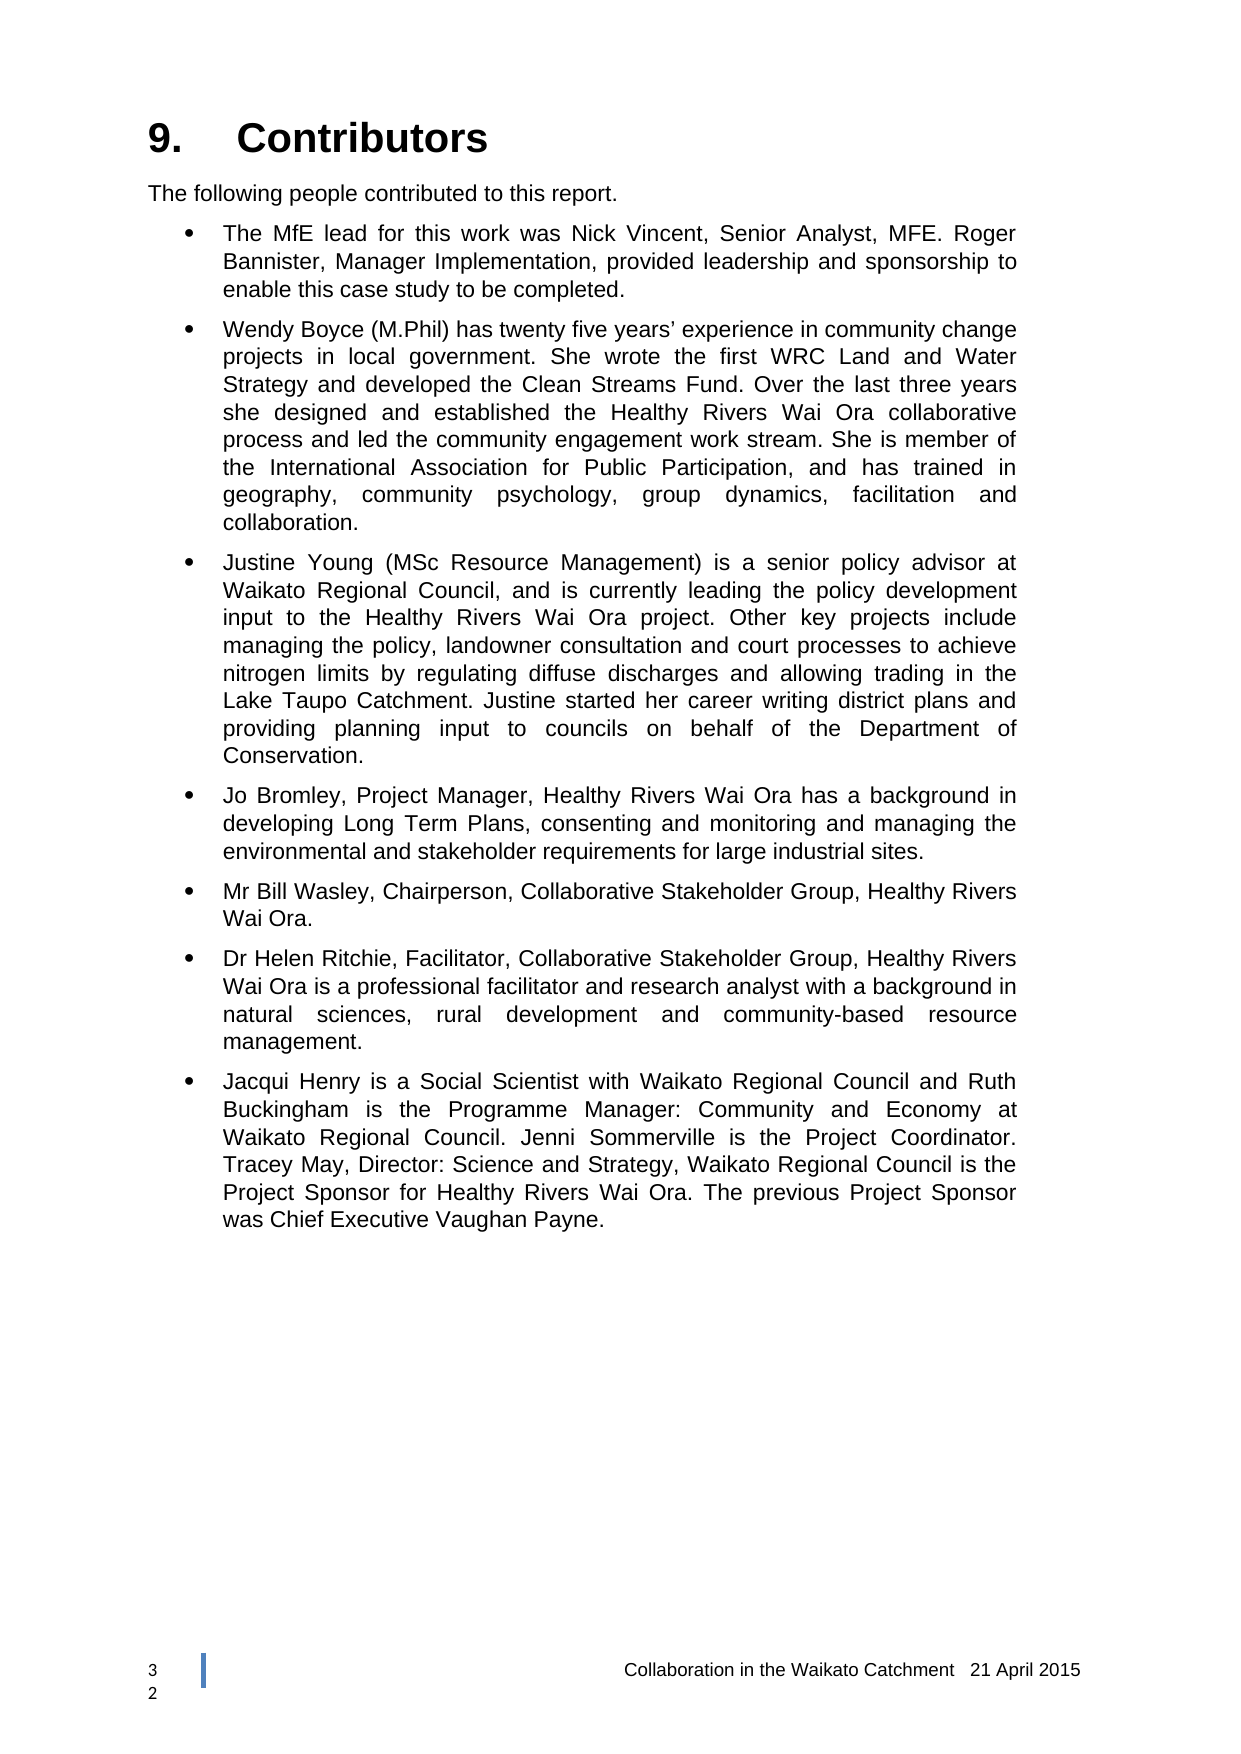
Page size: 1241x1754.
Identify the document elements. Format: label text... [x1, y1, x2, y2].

list Wendy Boyce (M.Phil) has twenty five years’ experience in community change projects in local government. She wrote the first WRC Land and Water Strategy and developed the Clean Streams Fund. Over the last three years she designed and established the Healthy Rivers Wai Ora collaborative process and led the community engagement work stream. She is member of the International Association for Public Participation, and has trained in geography, community psychology, group dynamics, facilitation and collaboration. [185, 316, 1017, 535]
list Jacqui Henry is a Social Scientist with Waikato Regional Council and Ruth Buckingham is the Programme Manager: Community and Economy at Waikato Regional Council. Jenni Sommerville is the Project Coordinator. Tracey May, Director: Science and Strategy, Waikato Regional Council is the Project Sponsor for Healthy Rivers Wai Ora. The previous Project Sponsor was Chief Executive Vaughan Payne. [185, 1068, 1017, 1233]
list Dr Helen Ritchie, Facilitator, Collaborative Stakeholder Group, Healthy Rivers Wai Ora is a professional facilitator and research analyst with a background in natural sciences, rural development and community-based resource management. [185, 945, 1017, 1054]
list Justine Young (MSc Resource Management) is a senior policy advisor at Waikato Regional Council, and is currently leading the policy development input to the Healthy Rivers Wai Ora project. Other key projects include managing the policy, landowner consultation and court processes to achieve nitrogen limits by regulating diffuse discharges and allowing trading in the Lake Taupo Catchment. Justine started her career writing district plans and providing planning input to councils on behalf of the Department of Conservation. [185, 549, 1017, 769]
list Jo Bromley, Project Manager, Healthy Rivers Wai Ora has a background in developing Long Term Plans, consenting and monitoring and managing the environmental and stakeholder requirements for large industrial sites. [185, 782, 1017, 864]
list Mr Bill Wasley, Chairperson, Collaborative Stakeholder Group, Healthy Rivers Wai Ora. [185, 878, 1017, 932]
subtitle Contributors [148, 114, 1092, 162]
list The MfE lead for this work was Nick Vincent, Senior Analyst, MFE. Roger Bannister, Manager Implementation, provided leadership and sponsorship to enable this case study to be completed. [185, 220, 1017, 302]
list The following people contributed to this report. [148, 180, 1017, 207]
